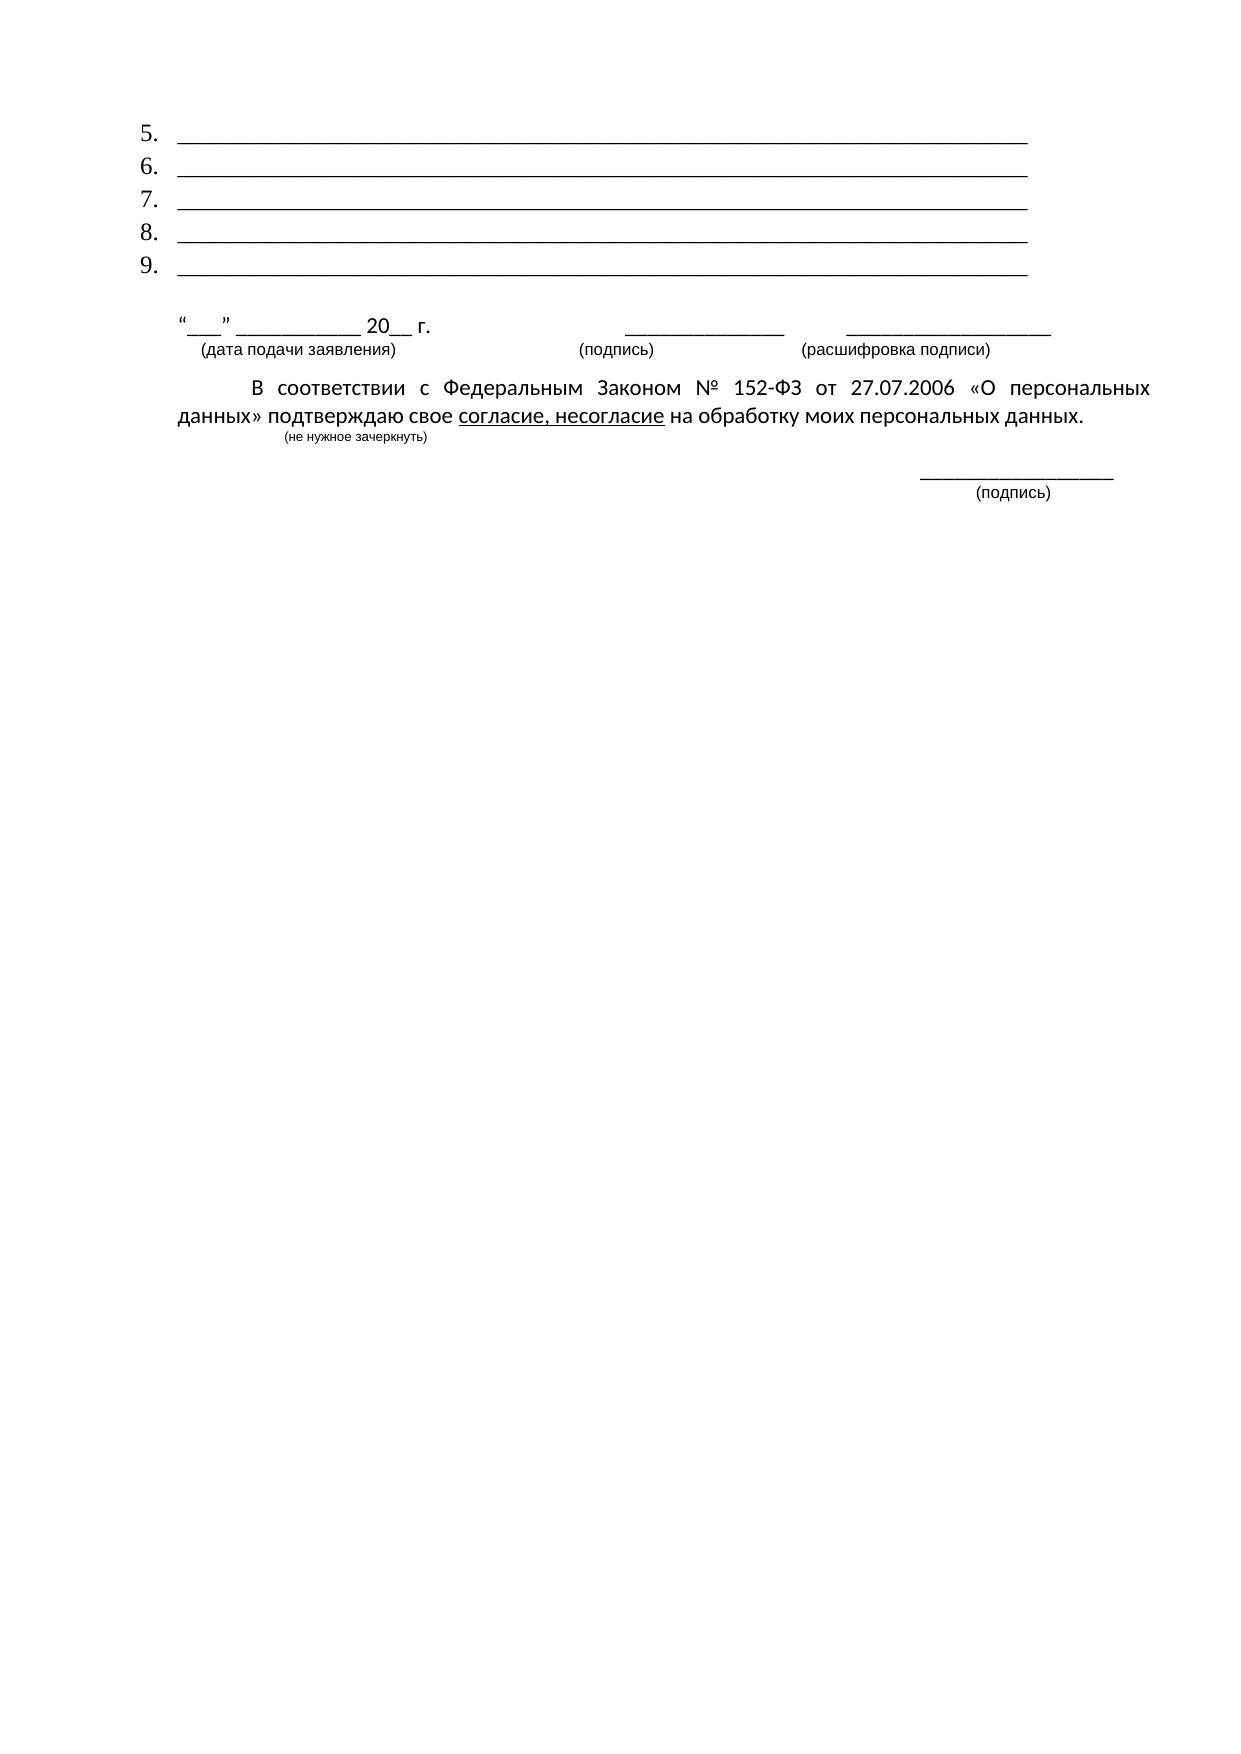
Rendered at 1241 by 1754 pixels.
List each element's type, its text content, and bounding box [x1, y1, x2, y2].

text (дата подачи заявления) (подпись) (расшифровка подписи) [177, 339, 1152, 373]
list ____________________________________________________________________ [140, 250, 1152, 279]
text В соответствии с Федеральным Законом № 152-ФЗ от 27.07.2006 «О персональных данных» подтверждаю свое согласие, несогласие на обработку моих персональных данных. [177, 373, 1152, 429]
text (подпись) [177, 483, 1152, 517]
text _________________ [177, 455, 1152, 483]
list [140, 151, 1152, 180]
text “___” ___________ 20__ г. ______________ __________________ [177, 311, 1152, 339]
list ____________________________________________________________________ [140, 217, 1152, 246]
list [140, 118, 1152, 147]
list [140, 184, 1152, 213]
text (не нужное зачеркнуть) [177, 429, 1152, 455]
